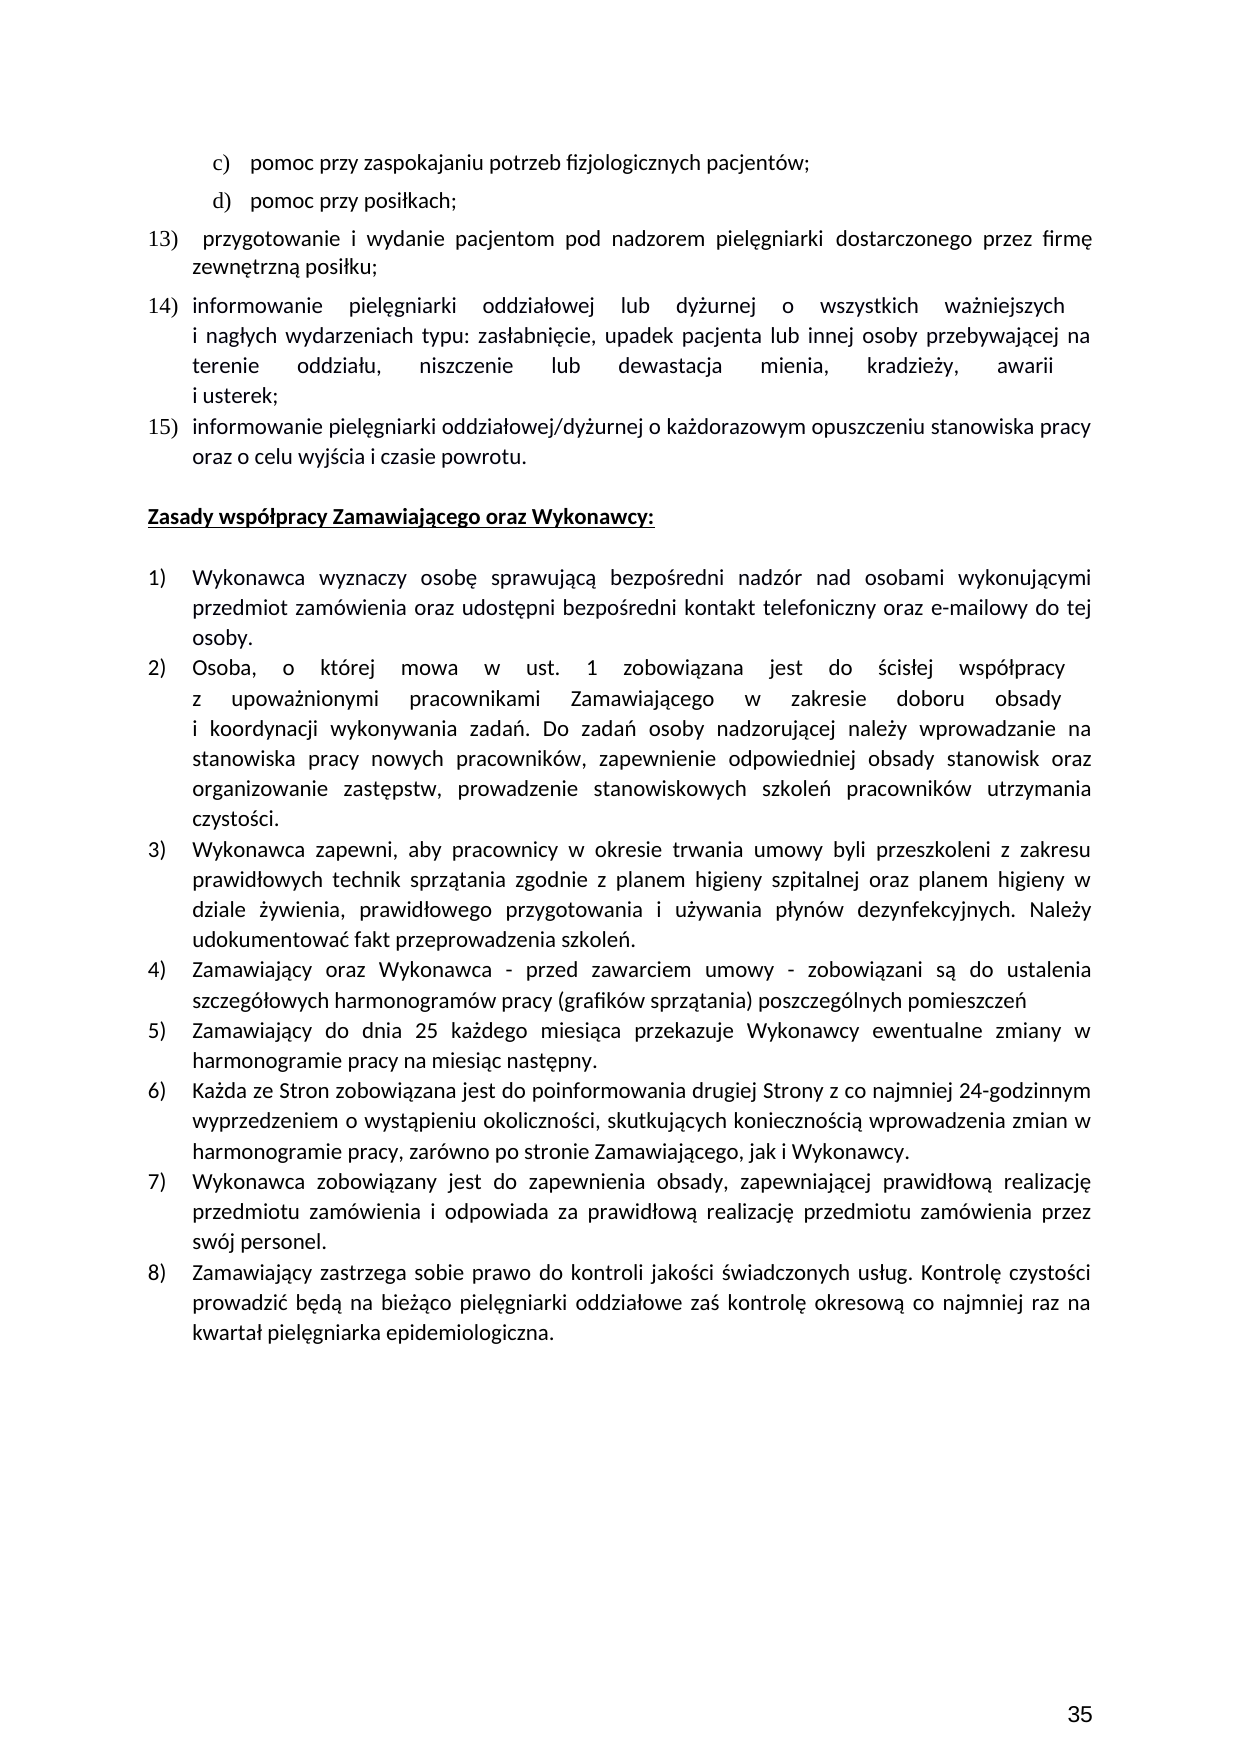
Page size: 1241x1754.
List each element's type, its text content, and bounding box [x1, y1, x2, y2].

list pomoc przy posiłkach; [212, 186, 1093, 214]
list Osoba, o której mowa w ust. 1 zobowiązana jest do ścisłej współpracy z upoważnionymi pracownikami Zamawiającego w zakresie doboru obsady i koordynacji wykonywania zadań. Do zadań osoby nadzorującej należy wprowadzanie na stanowiska pracy nowych pracowników, zapewnienie odpowiedniej obsady stanowisk oraz organizowanie zastępstw, prowadzenie stanowiskowych szkoleń pracowników utrzymania czystości. [148, 653, 1093, 832]
list informowanie pielęgniarki oddziałowej lub dyżurnej o wszystkich ważniejszych i nagłych wydarzeniach typu: zasłabnięcie, upadek pacjenta lub innej osoby przebywającej na terenie oddziału, niszczenie lub dewastacja mienia, kradzieży, awarii i usterek; [148, 291, 1093, 409]
list Każda ze Stron zobowiązana jest do poinformowania drugiej Strony z co najmniej 24-godzinnym wyprzedzeniem o wystąpieniu okoliczności, skutkujących koniecznością wprowadzenia zmian w harmonogramie pracy, zarówno po stronie Zamawiającego, jak i Wykonawcy. [148, 1076, 1093, 1165]
list informowanie pielęgniarki oddziałowej/dyżurnej o każdorazowym opuszczeniu stanowiska pracy oraz o celu wyjścia i czasie powrotu. [148, 412, 1093, 470]
text Zasady współpracy Zamawiającego oraz Wykonawcy: [148, 502, 1093, 530]
list pomoc przy zaspokajaniu potrzeb fizjologicznych pacjentów; [212, 148, 1093, 176]
list Zamawiający do dnia 25 każdego miesiąca przekazuje Wykonawcy ewentualne zmiany w harmonogramie pracy na miesiąc następny. [148, 1016, 1093, 1074]
list Wykonawca zapewni, aby pracownicy w okresie trwania umowy byli przeszkoleni z zakresu prawidłowych technik sprzątania zgodnie z planem higieny szpitalnej oraz planem higieny w dziale żywienia, prawidłowego przygotowania i używania płynów dezynfekcyjnych. Należy udokumentować fakt przeprowadzenia szkoleń. [148, 835, 1093, 953]
list Wykonawca zobowiązany jest do zapewnienia obsady, zapewniającej prawidłową realizację przedmiotu zamówienia i odpowiada za prawidłową realizację przedmiotu zamówienia przez swój personel. [148, 1167, 1093, 1255]
list przygotowanie i wydanie pacjentom pod nadzorem pielęgniarki dostarczonego przez firmę zewnętrzną posiłku; [148, 224, 1093, 281]
list Zamawiający oraz Wykonawca - przed zawarciem umowy - zobowiązani są do ustalenia szczegółowych harmonogramów pracy (grafików sprzątania) poszczególnych pomieszczeń [148, 956, 1093, 1014]
list Wykonawca wyznaczy osobę sprawującą bezpośredni nadzór nad osobami wykonującymi przedmiot zamówienia oraz udostępni bezpośredni kontakt telefoniczny oraz e-mailowy do tej osoby. [148, 563, 1093, 651]
list Zamawiający zastrzega sobie prawo do kontroli jakości świadczonych usług. Kontrolę czystości prowadzić będą na bieżąco pielęgniarki oddziałowe zaś kontrolę okresową co najmniej raz na kwartał pielęgniarka epidemiologiczna. [148, 1258, 1093, 1346]
